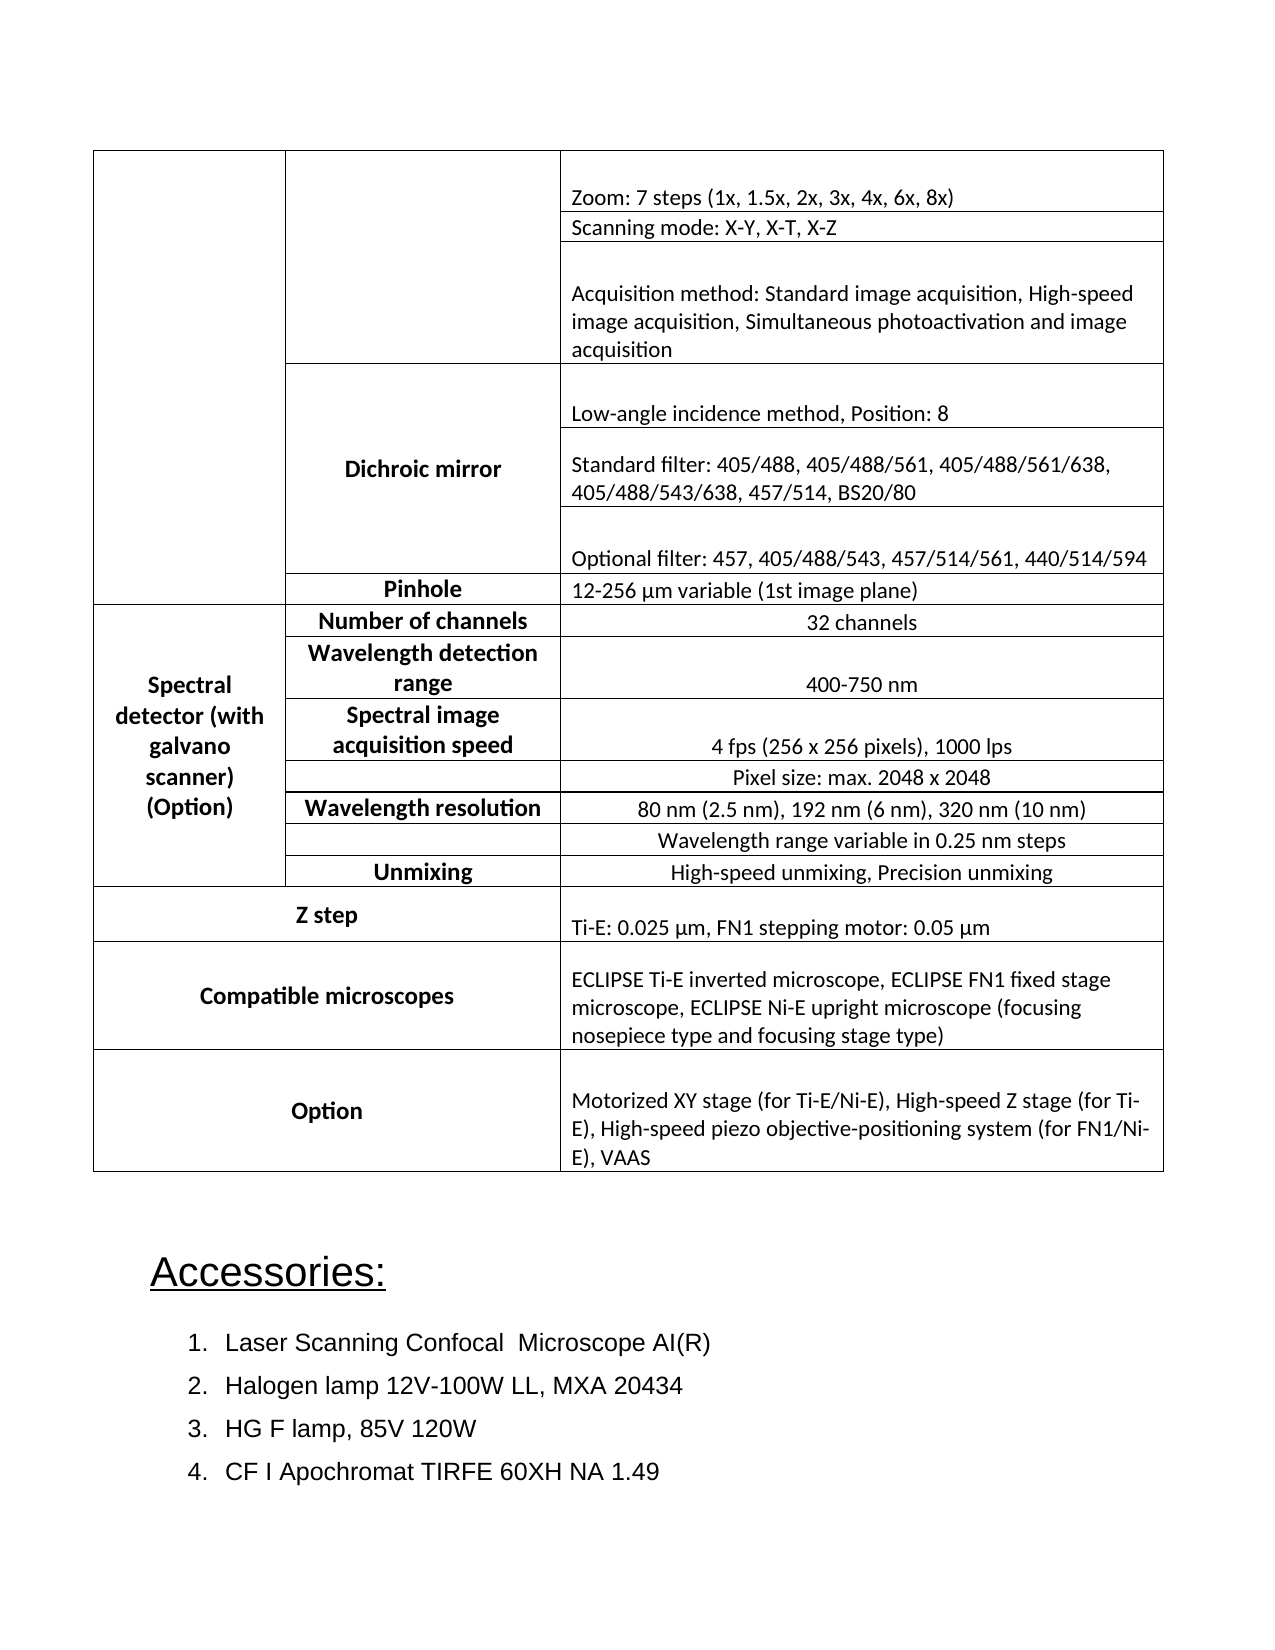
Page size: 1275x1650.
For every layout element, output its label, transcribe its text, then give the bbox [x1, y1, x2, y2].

table_cell Standard filter: 405/488, 405/488/561, 405/488/561/638, 405/488/543/638, 457/514, BS20/80 [561, 428, 1163, 506]
table_cell [286, 761, 560, 791]
table_cell 80 nm (2.5 nm), 192 nm (6 nm), 320 nm (10 nm) [561, 793, 1163, 823]
table_cell Spectral image acquisition speed [286, 699, 560, 760]
list Laser Scanning Confocal Microscope AI(R) [187, 1328, 1125, 1356]
table_cell Pinhole [286, 574, 560, 604]
table_cell [286, 824, 560, 854]
table_cell High-speed unmixing, Precision unmixing [561, 856, 1163, 886]
list HG F lamp, 85V 120W [187, 1414, 1125, 1443]
table_cell Z step [94, 887, 560, 941]
table_cell 400-750 nm [561, 637, 1163, 698]
table_cell 4 fps (256 x 256 pixels), 1000 lps [561, 699, 1163, 760]
table_cell Dichroic mirror [286, 364, 560, 573]
text Accessories: [150, 1248, 1125, 1296]
table_cell ECLIPSE Ti-E inverted microscope, ECLIPSE FN1 fixed stage microscope, ECLIPSE Ni-E upright microscope (focusing nosepiece type and focusing stage type) [561, 942, 1163, 1049]
table_cell Motorized XY stage (for Ti-E/Ni-E), High-speed Z stage (for Ti-E), High-speed piezo objective-positioning system (for FN1/Ni-E), VAAS [561, 1050, 1163, 1171]
table_cell 12-256 μm variable (1st image plane) [561, 574, 1163, 604]
table_cell Scanning mode: X-Y, X-T, X-Z [561, 212, 1163, 241]
table_cell Unmixing [286, 856, 560, 886]
table_cell Option [94, 1050, 560, 1171]
list Halogen lamp 12V-100W LL, MXA 20434 [187, 1371, 1125, 1399]
table_cell Compatible microscopes [94, 942, 560, 1049]
table_cell Acquisition method: Standard image acquisition, High-speed image acquisition, Simultaneous photoactivation and image acquisition [561, 242, 1163, 363]
table_cell Wavelength resolution [286, 793, 560, 823]
table_cell Spectral detector (with galvano scanner) (Option) [94, 605, 285, 886]
table_cell Pixel size: max. 2048 x 2048 [561, 761, 1163, 791]
table_cell Wavelength range variable in 0.25 nm steps [561, 824, 1163, 854]
table_cell Low-angle incidence method, Position: 8 [561, 364, 1163, 427]
table_cell Zoom: 7 steps (1x, 1.5x, 2x, 3x, 4x, 6x, 8x) [561, 151, 1163, 211]
table_cell 32 channels [561, 605, 1163, 636]
table_cell Wavelength detection range [286, 637, 560, 698]
table_cell Number of channels [286, 605, 560, 636]
table_cell Ti-E: 0.025 μm, FN1 stepping motor: 0.05 μm [561, 887, 1163, 941]
list CF I Apochromat TIRFE 60XH NA 1.49 [187, 1457, 1125, 1486]
table_cell Optional filter: 457, 405/488/543, 457/514/561, 440/514/594 [561, 507, 1163, 573]
